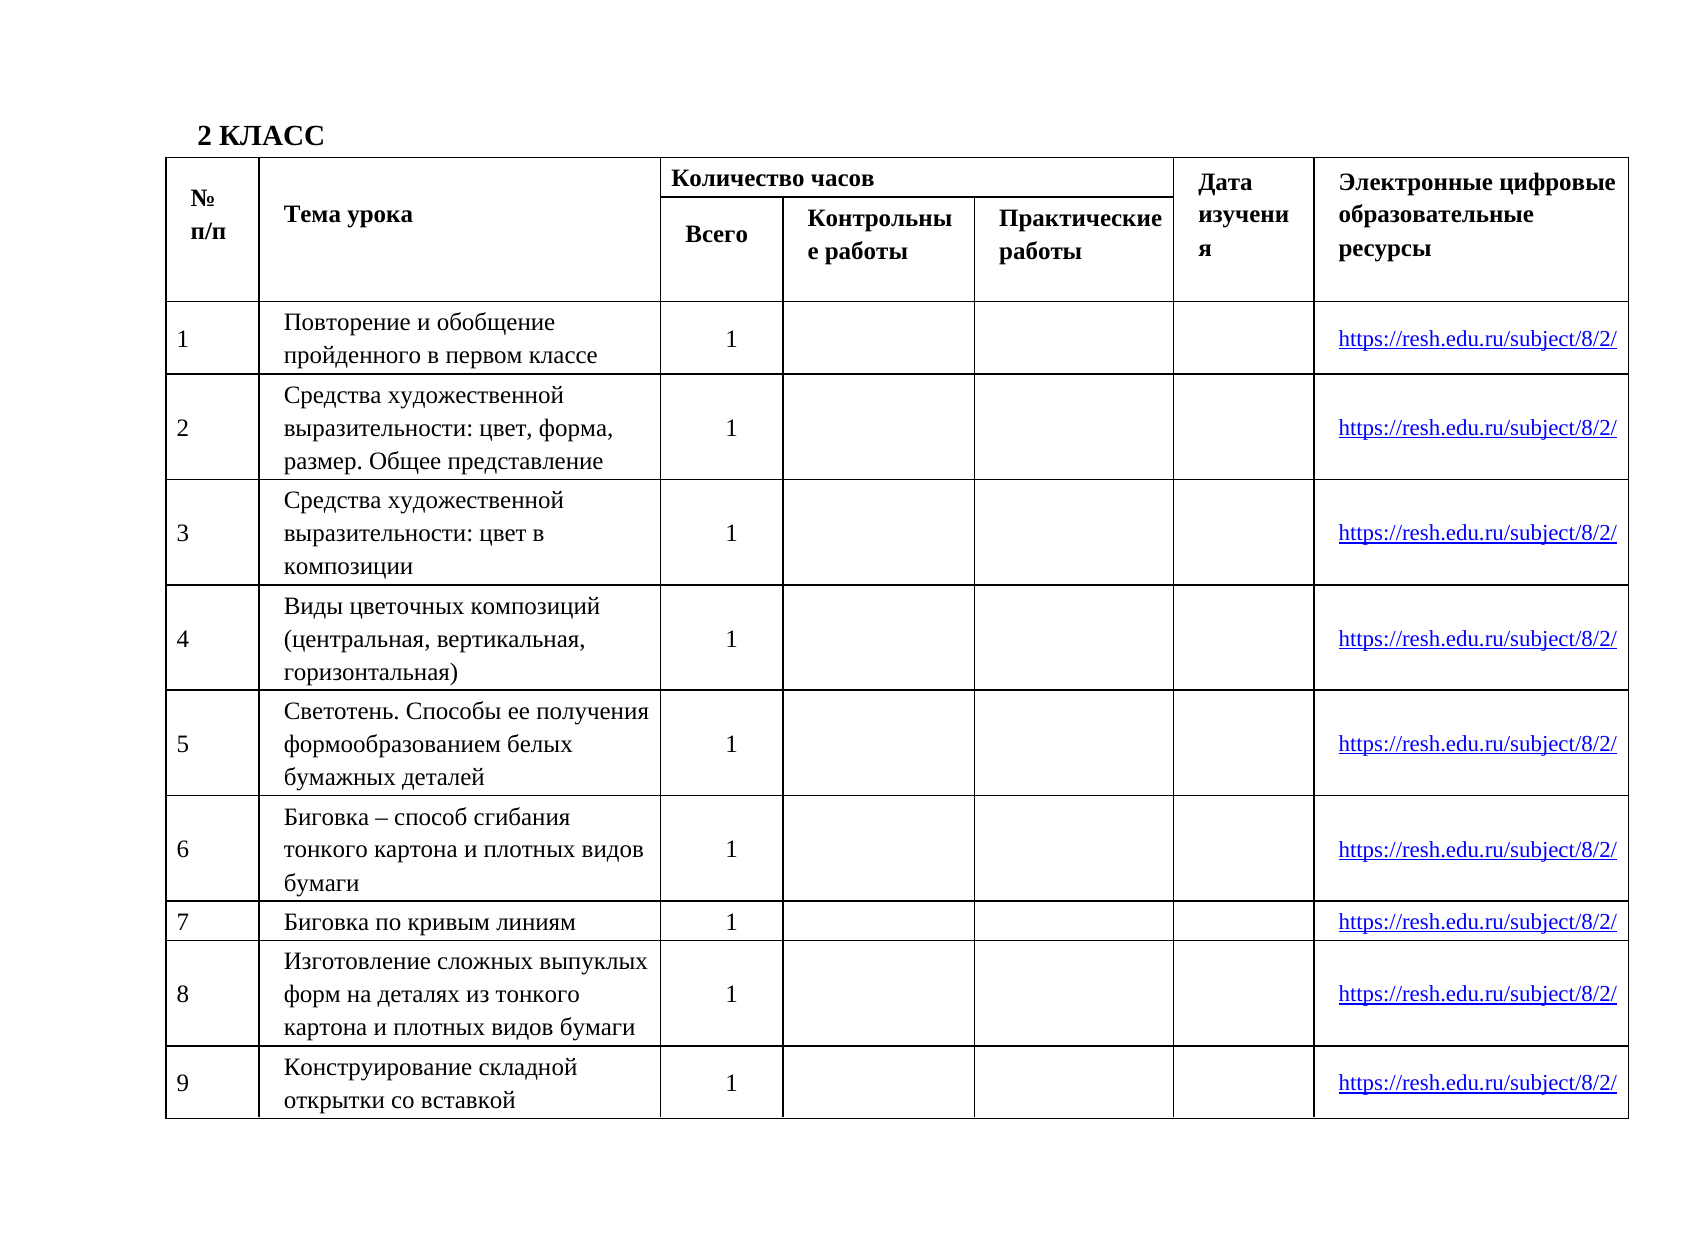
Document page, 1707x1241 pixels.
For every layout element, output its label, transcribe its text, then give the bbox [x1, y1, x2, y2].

table_cell Светотень. Способы ее получения формообразованием белых бумажных деталей [260, 691, 660, 795]
table_cell [1174, 1047, 1313, 1117]
table_cell [784, 375, 974, 478]
table_cell [784, 586, 974, 689]
table_cell [975, 1047, 1173, 1117]
table_cell [1174, 302, 1313, 373]
table_cell 1 [661, 941, 782, 1045]
table_cell Практические работы [975, 198, 1173, 301]
table_cell [784, 691, 974, 795]
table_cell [1315, 1047, 1628, 1117]
table_cell 1 [661, 902, 782, 939]
table_cell 1 [661, 796, 782, 900]
table_cell [1174, 375, 1313, 478]
table_cell [1174, 480, 1313, 584]
table_cell [1174, 691, 1313, 795]
table_header Тема урока [260, 158, 660, 301]
table_cell [975, 691, 1173, 795]
table_cell https://resh.edu.ru/subject/8/2/ [1315, 691, 1628, 795]
table_header Дата изучения [1174, 158, 1313, 301]
table_header Количество часов [661, 158, 1173, 196]
table_cell 1 [661, 480, 782, 584]
table_cell 4 [167, 586, 258, 689]
table_cell [784, 1047, 974, 1117]
table_cell 1 [661, 302, 782, 373]
table_cell Виды цветочных композиций (центральная, вертикальная, горизонтальная) [260, 586, 660, 689]
table_cell 2 [167, 375, 258, 478]
table_cell Изготовление сложных выпуклых форм на деталях из тонкого картона и плотных видов бумаги [260, 941, 660, 1045]
table_cell https://resh.edu.ru/subject/8/2/ [1315, 302, 1628, 373]
table_cell [1174, 796, 1313, 900]
table_cell https://resh.edu.ru/subject/8/2/ [1315, 480, 1628, 584]
table_cell [784, 302, 974, 373]
table_cell 1 [167, 302, 258, 373]
table_cell Всего [661, 198, 782, 301]
table_cell 1 [661, 1047, 782, 1117]
table_cell [975, 902, 1173, 939]
table_cell [975, 796, 1173, 900]
table_cell 1 [661, 375, 782, 478]
table_cell 8 [167, 941, 258, 1045]
table_cell 1 [661, 586, 782, 689]
table_cell Повторение и обобщение пройденного в первом классе [260, 302, 660, 373]
table_cell [975, 941, 1173, 1045]
table_cell Биговка – способ сгибания тонкого картона и плотных видов бумаги [260, 796, 660, 900]
table_cell https://resh.edu.ru/subject/8/2/ [1315, 586, 1628, 689]
table_cell Конструирование складной открытки со вставкой [260, 1047, 660, 1117]
table_cell Биговка по кривым линиям [260, 902, 660, 939]
table_cell [784, 941, 974, 1045]
table_cell [784, 902, 974, 939]
table_header № п/п [167, 158, 258, 301]
table_cell 1 [661, 691, 782, 795]
table_cell [975, 375, 1173, 478]
table_cell https://resh.edu.ru/subject/8/2/ [1315, 941, 1628, 1045]
table_cell [975, 586, 1173, 689]
table_cell 6 [167, 796, 258, 900]
table_cell [975, 480, 1173, 584]
table_cell 9 [167, 1047, 258, 1117]
table_cell [1174, 941, 1313, 1045]
table_cell [975, 302, 1173, 373]
table_cell https://resh.edu.ru/subject/8/2/ [1315, 796, 1628, 900]
table_cell Средства художественной выразительности: цвет, форма, размер. Общее представление [260, 375, 660, 478]
table_cell https://resh.edu.ru/subject/8/2/ [1315, 375, 1628, 478]
table_cell 5 [167, 691, 258, 795]
table_cell Контрольные работы [784, 198, 974, 301]
table_cell [1174, 902, 1313, 939]
table_cell [784, 796, 974, 900]
table_cell 3 [167, 480, 258, 584]
table_cell [784, 480, 974, 584]
table_cell [1174, 586, 1313, 689]
table_cell 7 [167, 902, 258, 939]
text 2 КЛАСС [190, 118, 1618, 152]
table_cell Средства художественной выразительности: цвет в композиции [260, 480, 660, 584]
table_cell https://resh.edu.ru/subject/8/2/ [1315, 902, 1628, 939]
table_header Электронные цифровые образовательные ресурсы [1315, 158, 1628, 301]
